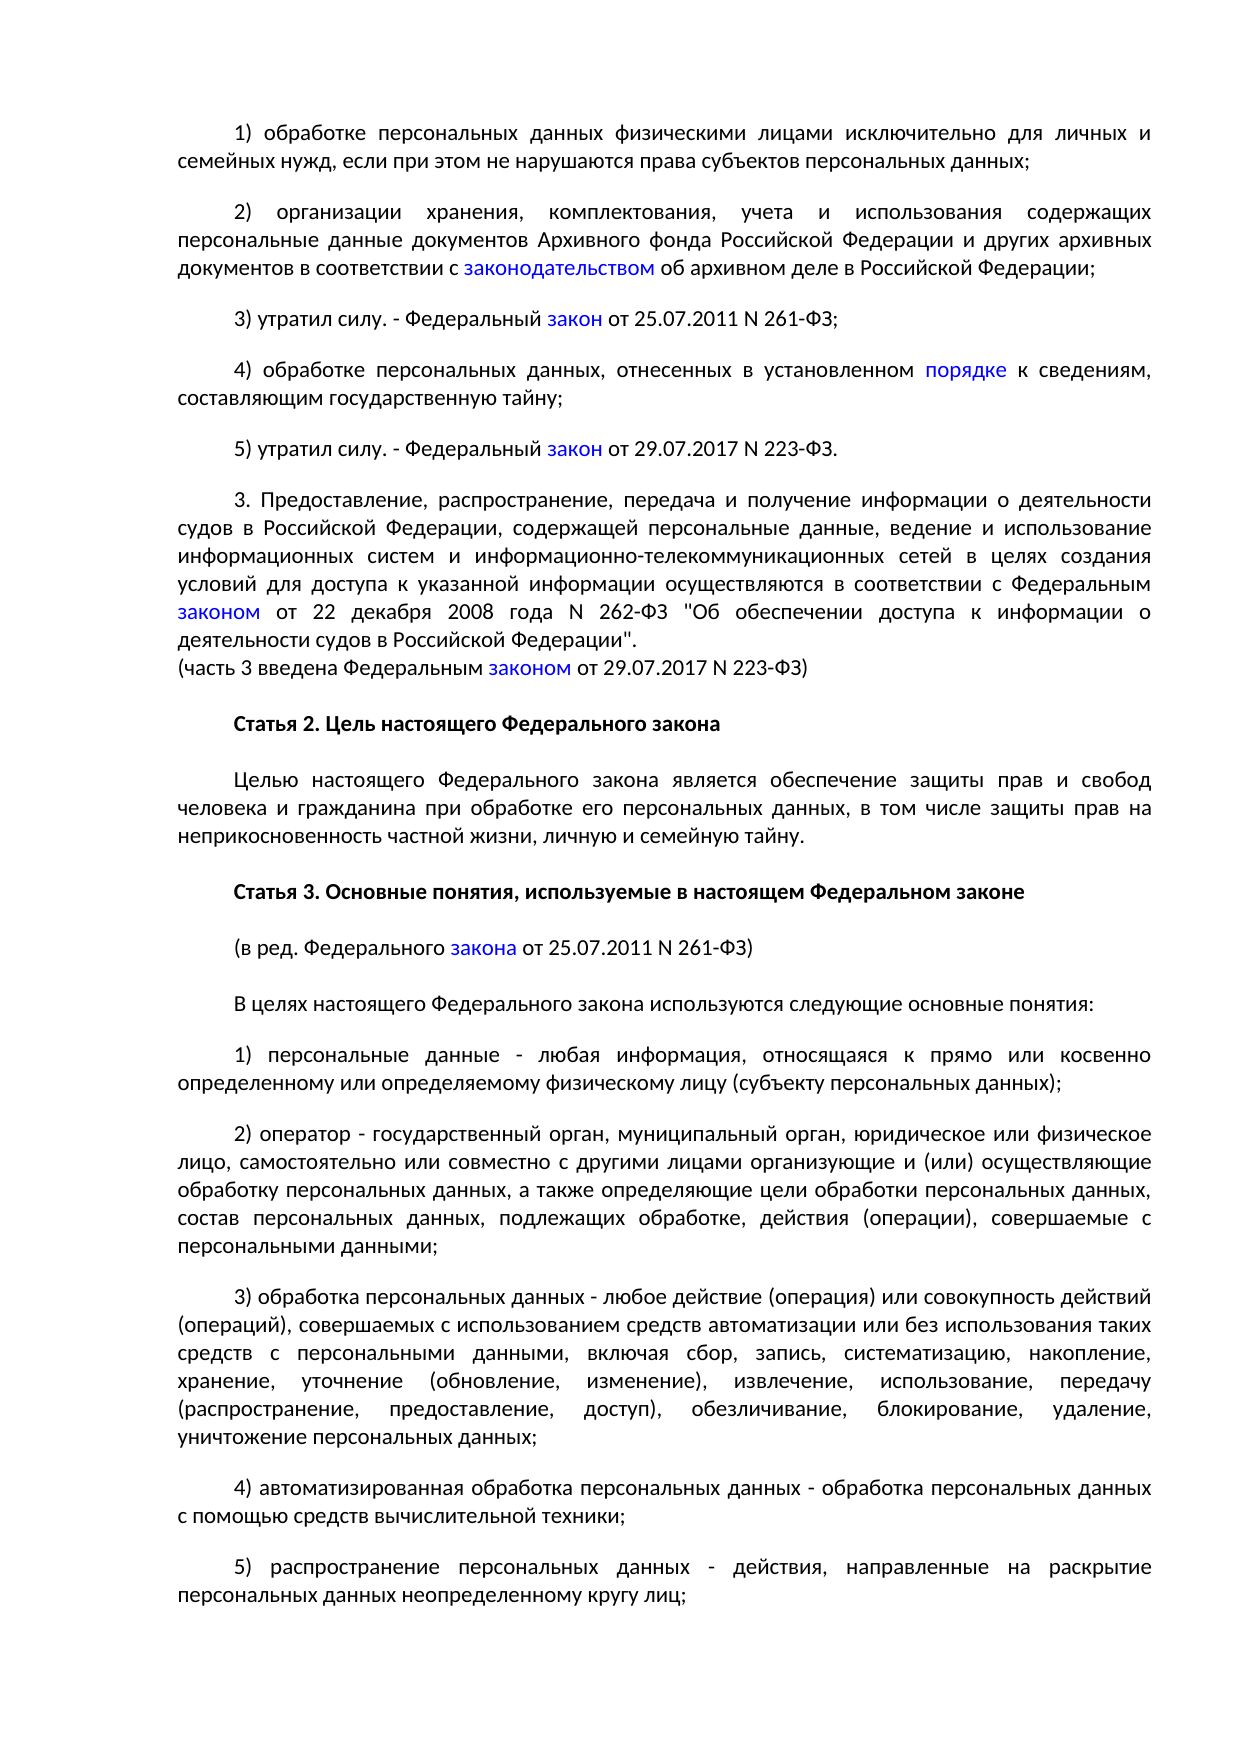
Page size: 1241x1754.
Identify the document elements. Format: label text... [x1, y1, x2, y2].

text 1) обработке персональных данных физическими лицами исключительно для личных и семейных нужд, если при этом не нарушаются права субъектов персональных данных; [177, 118, 1152, 174]
text 5) утратил силу. - Федеральный закон от 29.07.2017 N 223-ФЗ. [177, 434, 1152, 462]
text 3) обработка персональных данных - любое действие (операция) или совокупность действий (операций), совершаемых с использованием средств автоматизации или без использования таких средств с персональными данными, включая сбор, запись, систематизацию, накопление, хранение, уточнение (обновление, изменение), извлечение, использование, передачу (распространение, предоставление, доступ), обезличивание, блокирование, удаление, уничтожение персональных данных; [177, 1282, 1152, 1450]
title Статья 2. Цель настоящего Федерального закона [177, 709, 1152, 737]
text В целях настоящего Федерального закона используются следующие основные понятия: [177, 989, 1152, 1017]
text (часть 3 введена Федеральным законом от 29.07.2017 N 223-ФЗ) [177, 653, 1152, 681]
text 1) персональные данные - любая информация, относящаяся к прямо или косвенно определенному или определяемому физическому лицу (субъекту персональных данных); [177, 1040, 1152, 1096]
title Статья 3. Основные понятия, используемые в настоящем Федеральном законе [177, 877, 1152, 905]
text 2) организации хранения, комплектования, учета и использования содержащих персональные данные документов Архивного фонда Российской Федерации и других архивных документов в соответствии с законодательством об архивном деле в Российской Федерации; [177, 197, 1152, 281]
text 4) автоматизированная обработка персональных данных - обработка персональных данных с помощью средств вычислительной техники; [177, 1473, 1152, 1529]
text (в ред. Федерального закона от 25.07.2011 N 261-ФЗ) [177, 933, 1152, 961]
text 2) оператор - государственный орган, муниципальный орган, юридическое или физическое лицо, самостоятельно или совместно с другими лицами организующие и (или) осуществляющие обработку персональных данных, а также определяющие цели обработки персональных данных, состав персональных данных, подлежащих обработке, действия (операции), совершаемые с персональными данными; [177, 1119, 1152, 1259]
text 5) распространение персональных данных - действия, направленные на раскрытие персональных данных неопределенному кругу лиц; [177, 1552, 1152, 1608]
text 4) обработке персональных данных, отнесенных в установленном порядке к сведениям, составляющим государственную тайну; [177, 355, 1152, 411]
text Целью настоящего Федерального закона является обеспечение защиты прав и свобод человека и гражданина при обработке его персональных данных, в том числе защиты прав на неприкосновенность частной жизни, личную и семейную тайну. [177, 765, 1152, 849]
text 3) утратил силу. - Федеральный закон от 25.07.2011 N 261-ФЗ; [177, 304, 1152, 332]
text 3. Предоставление, распространение, передача и получение информации о деятельности судов в Российской Федерации, содержащей персональные данные, ведение и использование информационных систем и информационно-телекоммуникационных сетей в целях создания условий для доступа к указанной информации осуществляются в соответствии с Федеральным законом от 22 декабря 2008 года N 262-ФЗ "Об обеспечении доступа к информации о деятельности судов в Российской Федерации". [177, 485, 1152, 653]
